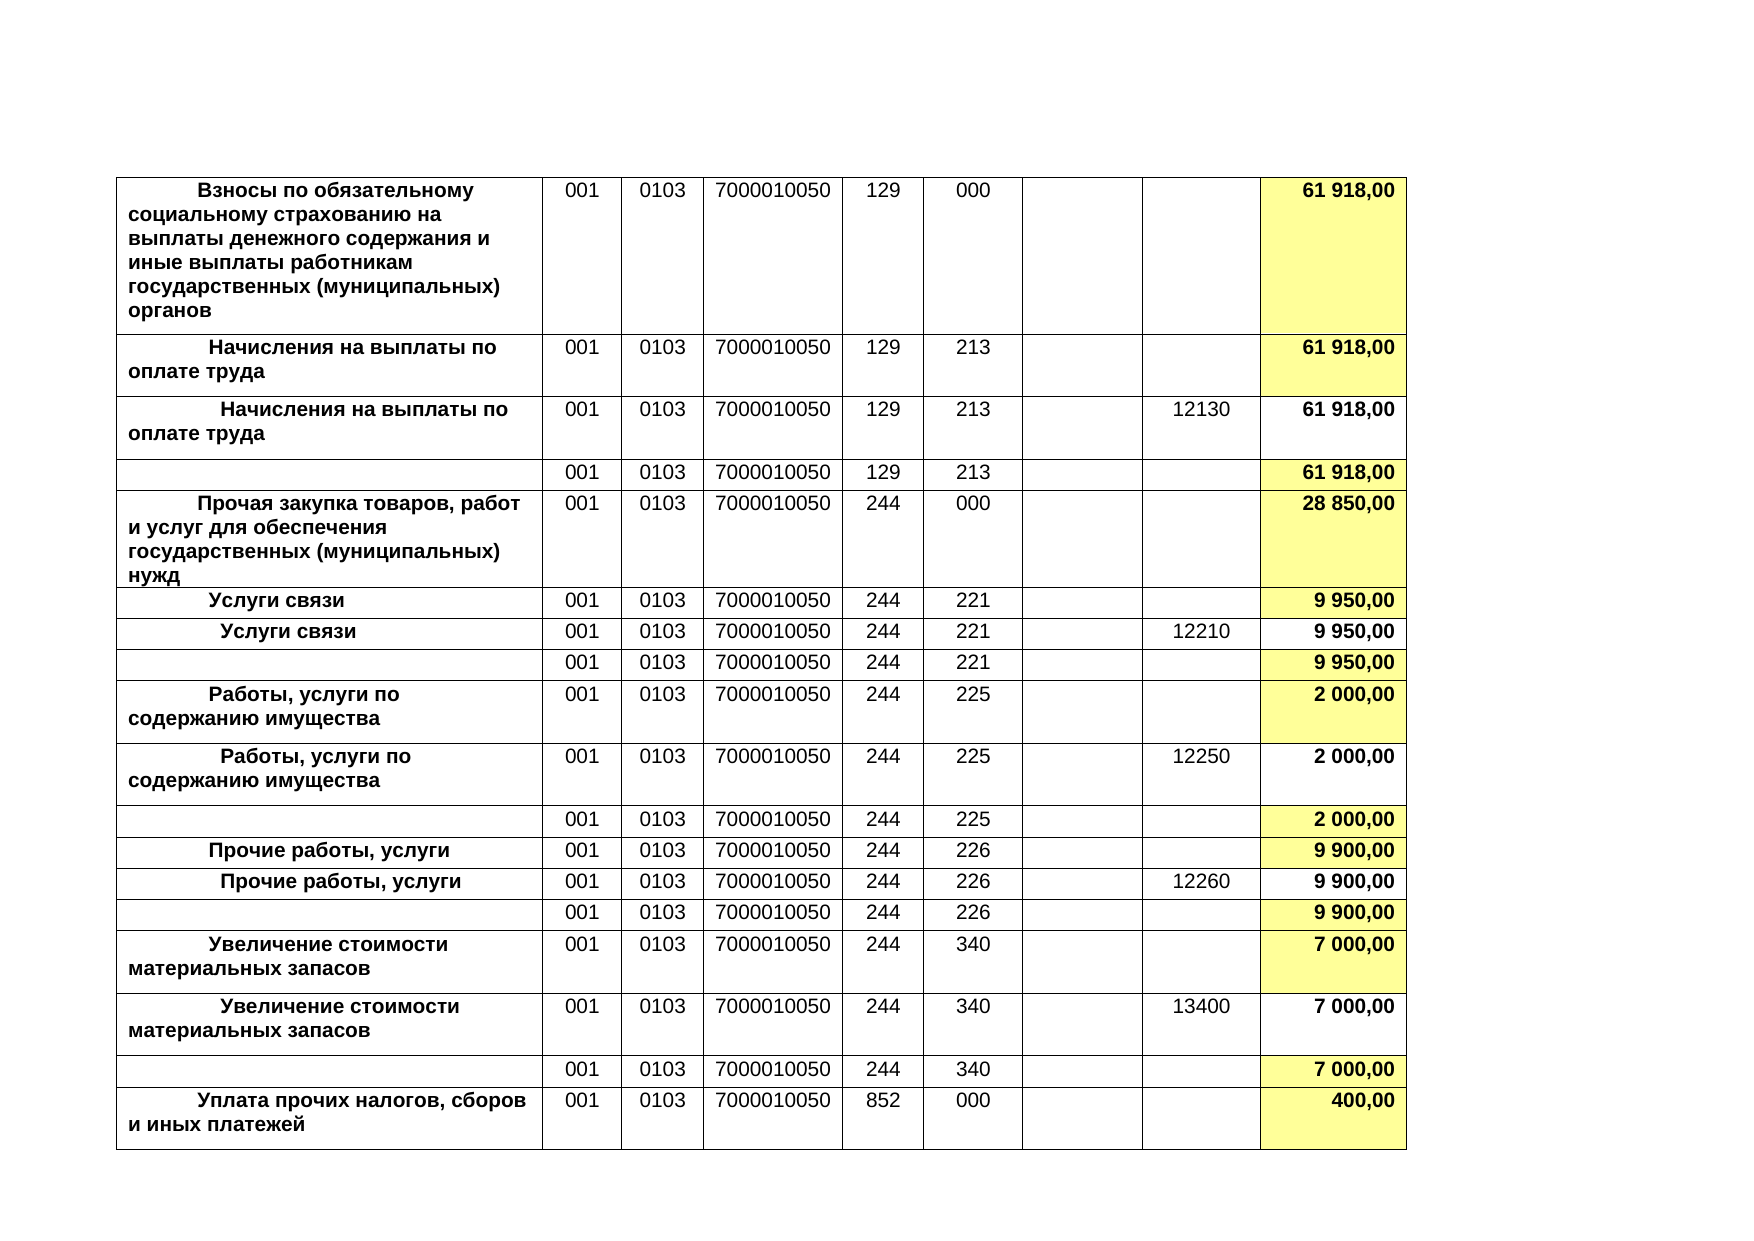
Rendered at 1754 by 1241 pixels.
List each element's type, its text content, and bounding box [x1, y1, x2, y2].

table_cell [1143, 491, 1260, 587]
table_cell [1143, 1056, 1260, 1087]
table_cell 001 [543, 1056, 621, 1087]
table_cell 2 000,00 [1261, 744, 1406, 805]
table_cell 001 [543, 619, 621, 649]
table_cell 001 [543, 869, 621, 899]
table_cell 7000010050 [704, 931, 842, 993]
table_cell [1023, 869, 1142, 899]
table_cell [1023, 744, 1142, 805]
table_cell 7000010050 [704, 460, 842, 490]
table_cell 0103 [622, 838, 703, 868]
table_cell 7000010050 [704, 869, 842, 899]
table_cell [1023, 1056, 1142, 1087]
table_cell 7000010050 [704, 491, 842, 587]
table_cell 7000010050 [704, 806, 842, 837]
table_cell 001 [543, 900, 621, 930]
table_cell [1143, 681, 1260, 743]
table_cell 001 [543, 588, 621, 618]
table_cell [1143, 335, 1260, 396]
table_cell 7000010050 [704, 900, 842, 930]
table_cell [117, 900, 542, 930]
table_cell [1023, 650, 1142, 680]
table_cell 400,00 [1261, 1088, 1406, 1149]
table_cell 9 950,00 [1261, 619, 1406, 649]
table_cell 9 950,00 [1261, 588, 1406, 618]
table_cell 340 [924, 994, 1022, 1055]
table_cell 001 [543, 491, 621, 587]
table_cell 244 [843, 744, 923, 805]
table_cell 0103 [622, 460, 703, 490]
table_cell 0103 [622, 588, 703, 618]
table_cell 12250 [1143, 744, 1260, 805]
table_cell 001 [543, 178, 621, 333]
table_cell 7000010050 [704, 650, 842, 680]
table_cell 2 000,00 [1261, 681, 1406, 743]
table_cell 001 [543, 460, 621, 490]
table_cell 12210 [1143, 619, 1260, 649]
table_cell Увеличение стоимости материальных запасов [117, 931, 542, 993]
table_cell 7000010050 [704, 838, 842, 868]
table_cell 61 918,00 [1261, 460, 1406, 490]
table_cell 7000010050 [704, 397, 842, 458]
table_cell 244 [843, 869, 923, 899]
table_cell [1143, 931, 1260, 993]
table_cell 7 000,00 [1261, 994, 1406, 1055]
table_cell 12130 [1143, 397, 1260, 458]
table_cell 0103 [622, 869, 703, 899]
table_cell Увеличение стоимости материальных запасов [117, 994, 542, 1055]
table_cell 213 [924, 460, 1022, 490]
table_cell 001 [543, 838, 621, 868]
table_cell 852 [843, 1088, 923, 1149]
table_cell 244 [843, 1056, 923, 1087]
table_cell [1143, 806, 1260, 837]
table_cell [117, 1056, 542, 1087]
table_cell 225 [924, 744, 1022, 805]
table_cell 61 918,00 [1261, 397, 1406, 458]
table_cell 244 [843, 650, 923, 680]
table_cell 244 [843, 588, 923, 618]
table_cell 0103 [622, 397, 703, 458]
table_cell [1023, 806, 1142, 837]
table_cell Уплата прочих налогов, сборов и иных платежей [117, 1088, 542, 1149]
table_cell [1023, 335, 1142, 396]
table_cell [1023, 619, 1142, 649]
table_cell 7000010050 [704, 744, 842, 805]
table_cell 0103 [622, 178, 703, 333]
table_cell [1143, 1088, 1260, 1149]
table_cell 28 850,00 [1261, 491, 1406, 587]
table_cell 001 [543, 744, 621, 805]
table_cell 0103 [622, 681, 703, 743]
table_cell 340 [924, 1056, 1022, 1087]
table_cell 0103 [622, 491, 703, 587]
table_cell [1023, 900, 1142, 930]
table_cell 0103 [622, 650, 703, 680]
table_cell [1023, 681, 1142, 743]
table_cell 001 [543, 1088, 621, 1149]
table_cell Работы, услуги по содержанию имущества [117, 744, 542, 805]
table_cell 0103 [622, 335, 703, 396]
table_cell 7000010050 [704, 994, 842, 1055]
table_cell 7000010050 [704, 1056, 842, 1087]
table_cell 129 [843, 397, 923, 458]
table_cell 000 [924, 1088, 1022, 1149]
table_cell 226 [924, 869, 1022, 899]
table_cell [1023, 491, 1142, 587]
table_cell 0103 [622, 806, 703, 837]
table_cell 226 [924, 838, 1022, 868]
table_cell 0103 [622, 1056, 703, 1087]
table_cell Взносы по обязательному социальному страхованию на выплаты денежного содержания и иные выплаты работникам государственных (муниципальных) органов [117, 178, 542, 333]
table_cell 0103 [622, 931, 703, 993]
table_cell 2 000,00 [1261, 806, 1406, 837]
table_cell [1023, 931, 1142, 993]
table_cell Прочие работы, услуги [117, 869, 542, 899]
table_cell 7000010050 [704, 588, 842, 618]
table_cell 9 950,00 [1261, 650, 1406, 680]
table_cell 12260 [1143, 869, 1260, 899]
table_cell 7000010050 [704, 178, 842, 333]
table_cell Услуги связи [117, 619, 542, 649]
table_cell 001 [543, 806, 621, 837]
table_cell 000 [924, 178, 1022, 333]
table_cell 9 900,00 [1261, 869, 1406, 899]
table_cell 001 [543, 931, 621, 993]
table_cell 226 [924, 900, 1022, 930]
table_cell [1023, 397, 1142, 458]
table_cell 244 [843, 491, 923, 587]
table_cell [117, 806, 542, 837]
table_cell [117, 460, 542, 490]
table_cell [1023, 1088, 1142, 1149]
table_cell 001 [543, 650, 621, 680]
table_cell 244 [843, 900, 923, 930]
table_cell [1023, 178, 1142, 333]
table_cell 001 [543, 335, 621, 396]
table_cell 244 [843, 806, 923, 837]
table_cell 129 [843, 460, 923, 490]
table_cell 7 000,00 [1261, 931, 1406, 993]
table_cell 244 [843, 931, 923, 993]
table_cell 244 [843, 619, 923, 649]
table_cell 7 000,00 [1261, 1056, 1406, 1087]
table_cell 7000010050 [704, 335, 842, 396]
table_cell [1143, 460, 1260, 490]
table_cell 0103 [622, 744, 703, 805]
table_cell 221 [924, 619, 1022, 649]
table_cell 225 [924, 681, 1022, 743]
table_cell 0103 [622, 619, 703, 649]
table_cell 340 [924, 931, 1022, 993]
table_cell [1143, 900, 1260, 930]
table_cell 7000010050 [704, 619, 842, 649]
table_cell [1023, 838, 1142, 868]
table_cell 61 918,00 [1261, 335, 1406, 396]
table_cell Начисления на выплаты по оплате труда [117, 335, 542, 396]
table_cell 0103 [622, 1088, 703, 1149]
table_cell 001 [543, 994, 621, 1055]
table_cell 221 [924, 588, 1022, 618]
table_cell 244 [843, 994, 923, 1055]
table_cell 221 [924, 650, 1022, 680]
table_cell 9 900,00 [1261, 900, 1406, 930]
table_cell 001 [543, 681, 621, 743]
table_cell [117, 650, 542, 680]
table_cell [1143, 178, 1260, 333]
table_cell 7000010050 [704, 681, 842, 743]
table_cell 225 [924, 806, 1022, 837]
table_cell [1143, 838, 1260, 868]
table_cell Работы, услуги по содержанию имущества [117, 681, 542, 743]
table_cell 213 [924, 335, 1022, 396]
table_cell 129 [843, 335, 923, 396]
table_cell 244 [843, 681, 923, 743]
table_cell 7000010050 [704, 1088, 842, 1149]
table_cell 129 [843, 178, 923, 333]
table_cell Услуги связи [117, 588, 542, 618]
table_cell 9 900,00 [1261, 838, 1406, 868]
table_cell [1143, 650, 1260, 680]
table_cell 0103 [622, 900, 703, 930]
table_cell 244 [843, 838, 923, 868]
table_cell Прочая закупка товаров, работ и услуг для обеспечения государственных (муниципальных) нужд [117, 491, 542, 587]
table_cell 0103 [622, 994, 703, 1055]
table_cell 61 918,00 [1261, 178, 1406, 333]
table_cell Прочие работы, услуги [117, 838, 542, 868]
table_cell 000 [924, 491, 1022, 587]
table_cell 13400 [1143, 994, 1260, 1055]
table_cell 213 [924, 397, 1022, 458]
table_cell [1143, 588, 1260, 618]
table_cell [1023, 460, 1142, 490]
table_cell [1023, 994, 1142, 1055]
table_cell Начисления на выплаты по оплате труда [117, 397, 542, 458]
table_cell [1023, 588, 1142, 618]
table_cell 001 [543, 397, 621, 458]
